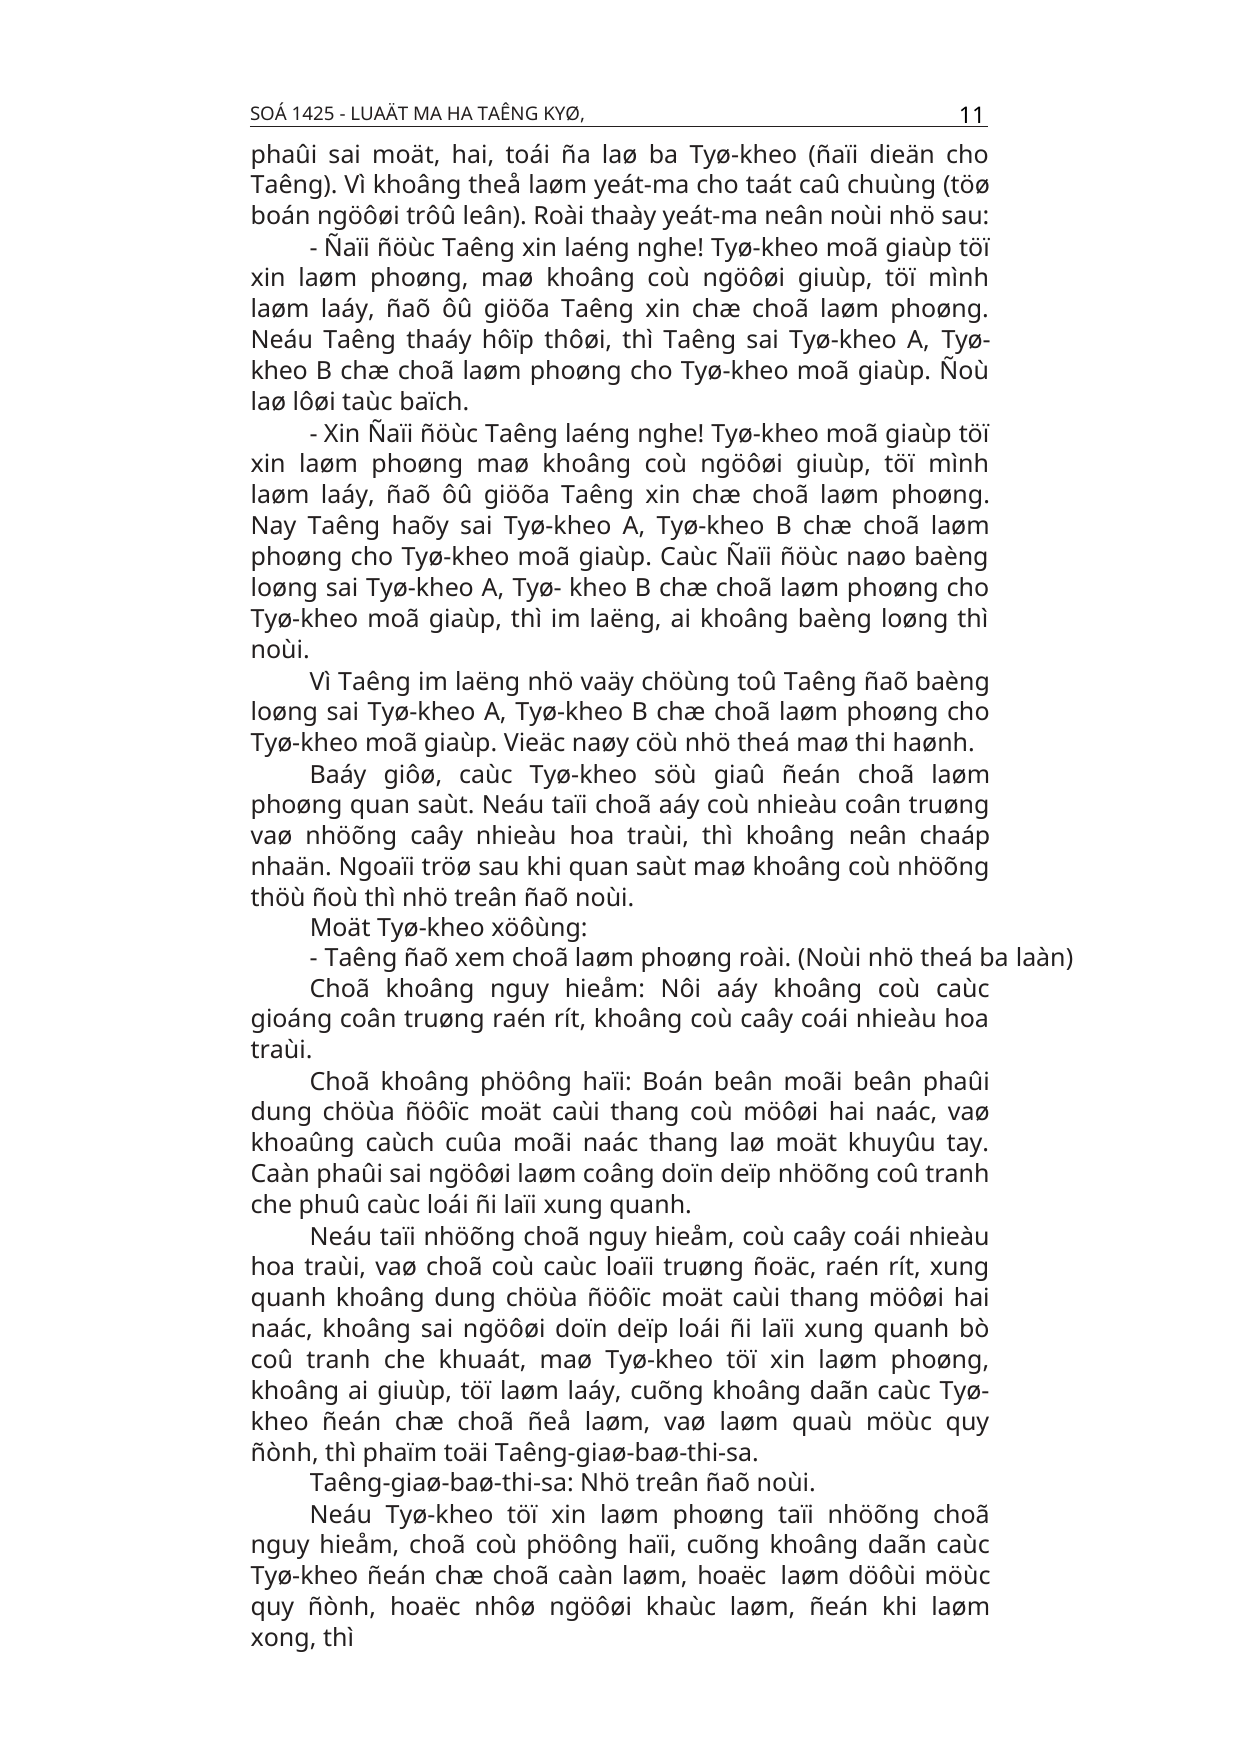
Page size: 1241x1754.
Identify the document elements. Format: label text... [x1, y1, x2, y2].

text Moät Tyø-kheo xöôùng: [309, 914, 1092, 942]
text Neáu Tyø-kheo töï xin laøm phoøng taïi nhöõng choã nguy hieåm, choã coù phöông haïi, cuõng khoâng daãn caùc Tyø-kheo ñeán chæ choã caàn laøm, hoaëc laøm döôùi möùc quy ñònh, hoaëc nhôø ngöôøi khaùc laøm, ñeán khi laøm xong, thì [250, 1498, 990, 1653]
text Neáu taïi nhöõng choã nguy hieåm, coù caây coái nhieàu hoa traùi, vaø choã coù caùc loaïi truøng ñoäc, raén rít, xung quanh khoâng dung chöùa ñöôïc moät caùi thang möôøi hai naác, khoâng sai ngöôøi doïn deïp loái ñi laïi xung quanh bò coû tranh che khuaát, maø Tyø-kheo töï xin laøm phoøng, khoâng ai giuùp, töï laøm laáy, cuõng khoâng daãn caùc Tyø-kheo ñeán chæ choã ñeå laøm, vaø laøm quaù möùc quy ñònh, thì phaïm toäi Taêng-giaø-baø-thi-sa. [250, 1221, 990, 1469]
text Choã khoâng nguy hieåm: Nôi aáy khoâng coù caùc gioáng coân truøng raén rít, khoâng coù caây coái nhieàu hoa traùi. [250, 973, 990, 1066]
list Ñaïi ñöùc Taêng xin laéng nghe! Tyø-kheo moã giaùp töï xin laøm phoøng, maø khoâng coù ngöôøi giuùp, töï mình laøm laáy, ñaõ ôû giöõa Taêng xin chæ choã laøm phoøng. Neáu Taêng thaáy hôïp thôøi, thì Taêng sai Tyø-kheo A, Tyø-kheo B chæ choã laøm phoøng cho Tyø-kheo moã giaùp. Ñoù laø lôøi taùc baïch. [250, 231, 990, 418]
text Vì Taêng im laëng nhö vaäy chöùng toû Taêng ñaõ baèng loøng sai Tyø-kheo A, Tyø-kheo B chæ choã laøm phoøng cho Tyø-kheo moã giaùp. Vieäc naøy cöù nhö theá maø thi haønh. [250, 666, 990, 759]
list Xin Ñaïi ñöùc Taêng laéng nghe! Tyø-kheo moã giaùp töï xin laøm phoøng maø khoâng coù ngöôøi giuùp, töï mình laøm laáy, ñaõ ôû giöõa Taêng xin chæ choã laøm phoøng. Nay Taêng haõy sai Tyø-kheo A, Tyø-kheo B chæ choã laøm phoøng cho Tyø-kheo moã giaùp. Caùc Ñaïi ñöùc naøo baèng loøng sai Tyø-kheo A, Tyø- kheo B chæ choã laøm phoøng cho Tyø-kheo moã giaùp, thì im laëng, ai khoâng baèng loøng thì noùi. [250, 418, 990, 666]
text phaûi sai moät, hai, toái ña laø ba Tyø-kheo (ñaïi dieän cho Taêng). Vì khoâng theå laøm yeát-ma cho taát caû chuùng (töø boán ngöôøi trôû leân). Roài thaày yeát-ma neân noùi nhö sau: [250, 138, 990, 231]
text Baáy giôø, caùc Tyø-kheo söù giaû ñeán choã laøm phoøng quan saùt. Neáu taïi choã aáy coù nhieàu coân truøng vaø nhöõng caây nhieàu hoa traùi, thì khoâng neân chaáp nhaän. Ngoaïi tröø sau khi quan saùt maø khoâng coù nhöõng thöù ñoù thì nhö treân ñaõ noùi. [250, 759, 990, 914]
list Taêng ñaõ xem choã laøm phoøng roài. (Noùi nhö theá ba laàn) [309, 942, 1092, 972]
text Taêng-giaø-baø-thi-sa: Nhö treân ñaõ noùi. [309, 1469, 1092, 1497]
text Choã khoâng phöông haïi: Boán beân moãi beân phaûi dung chöùa ñöôïc moät caùi thang coù möôøi hai naác, vaø khoaûng caùch cuûa moãi naác thang laø moät khuyûu tay. Caàn phaûi sai ngöôøi laøm coâng doïn deïp nhöõng coû tranh che phuû caùc loái ñi laïi xung quanh. [250, 1066, 990, 1221]
